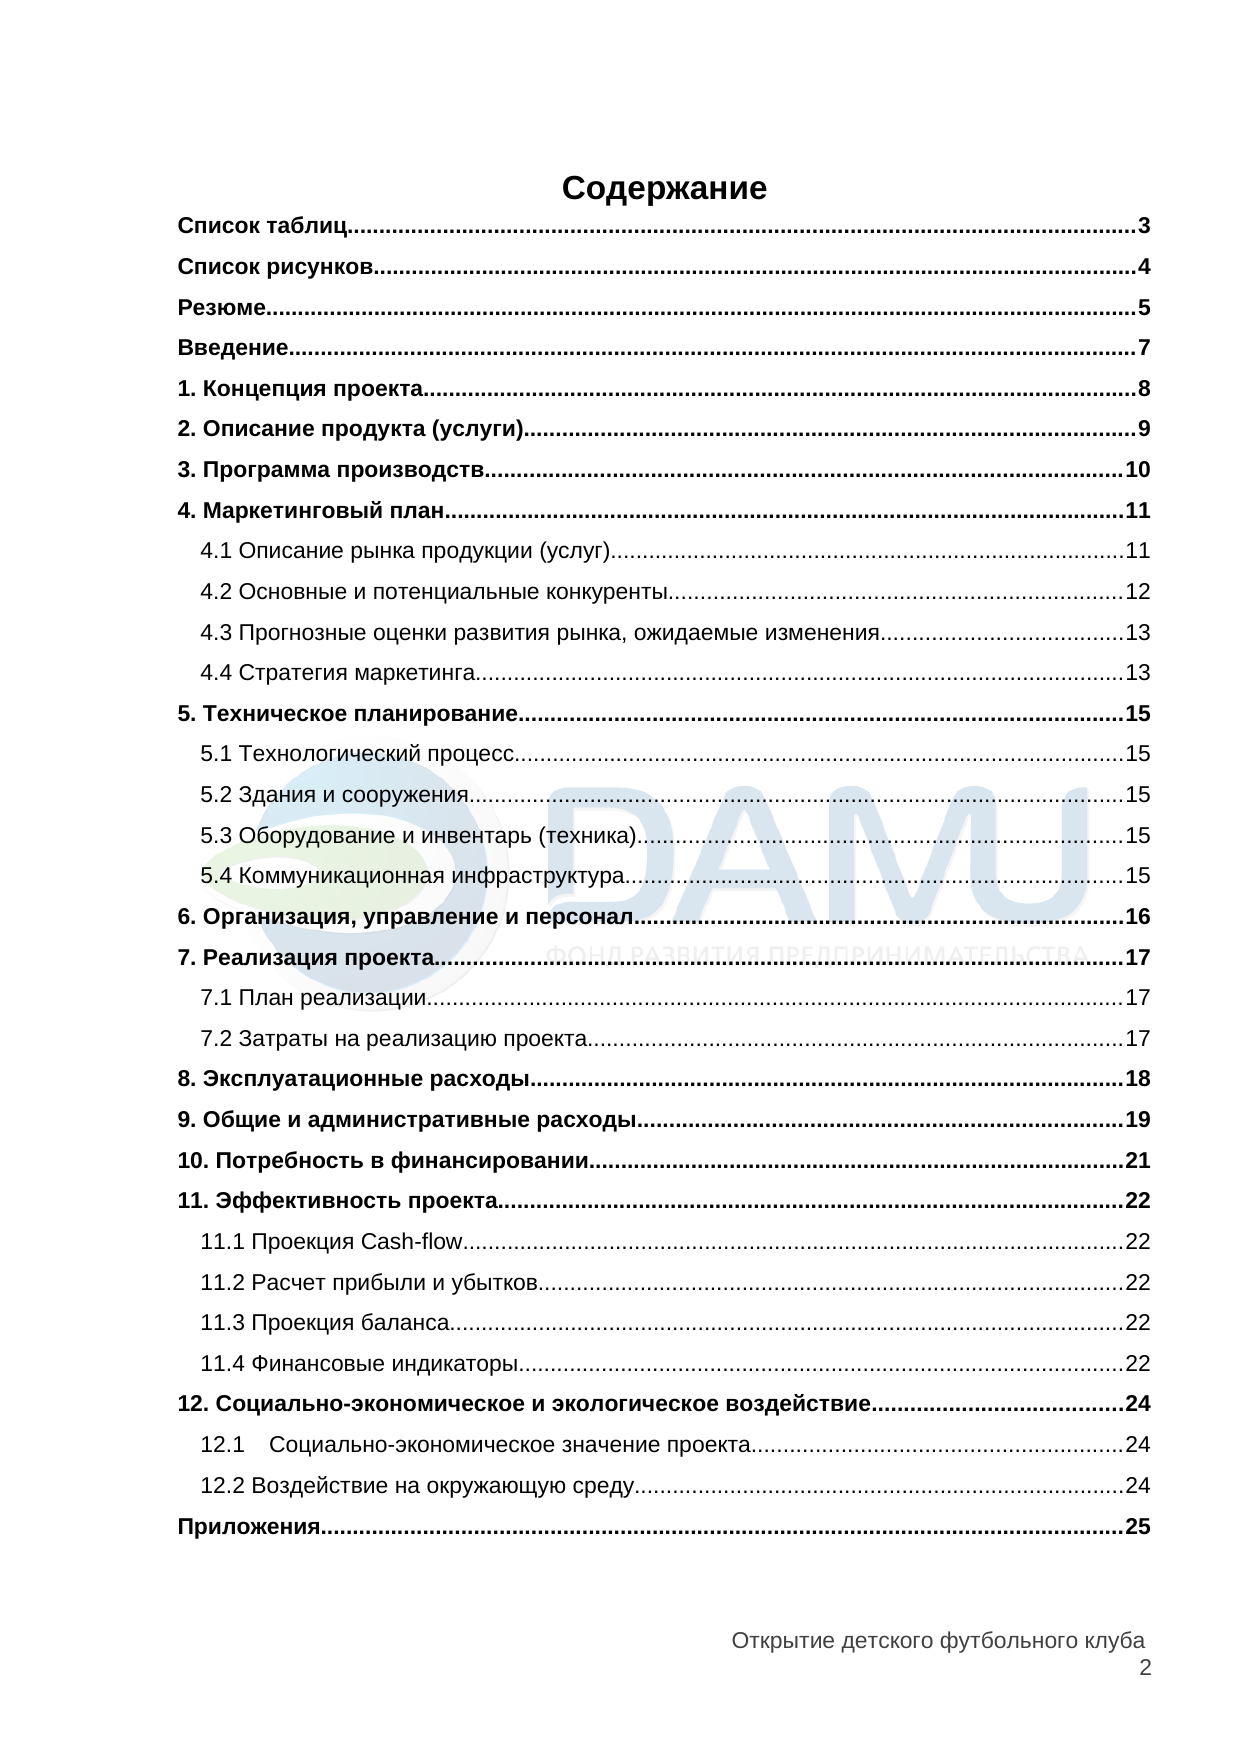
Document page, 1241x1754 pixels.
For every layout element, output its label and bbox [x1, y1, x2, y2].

picture [177, 677, 1151, 1068]
